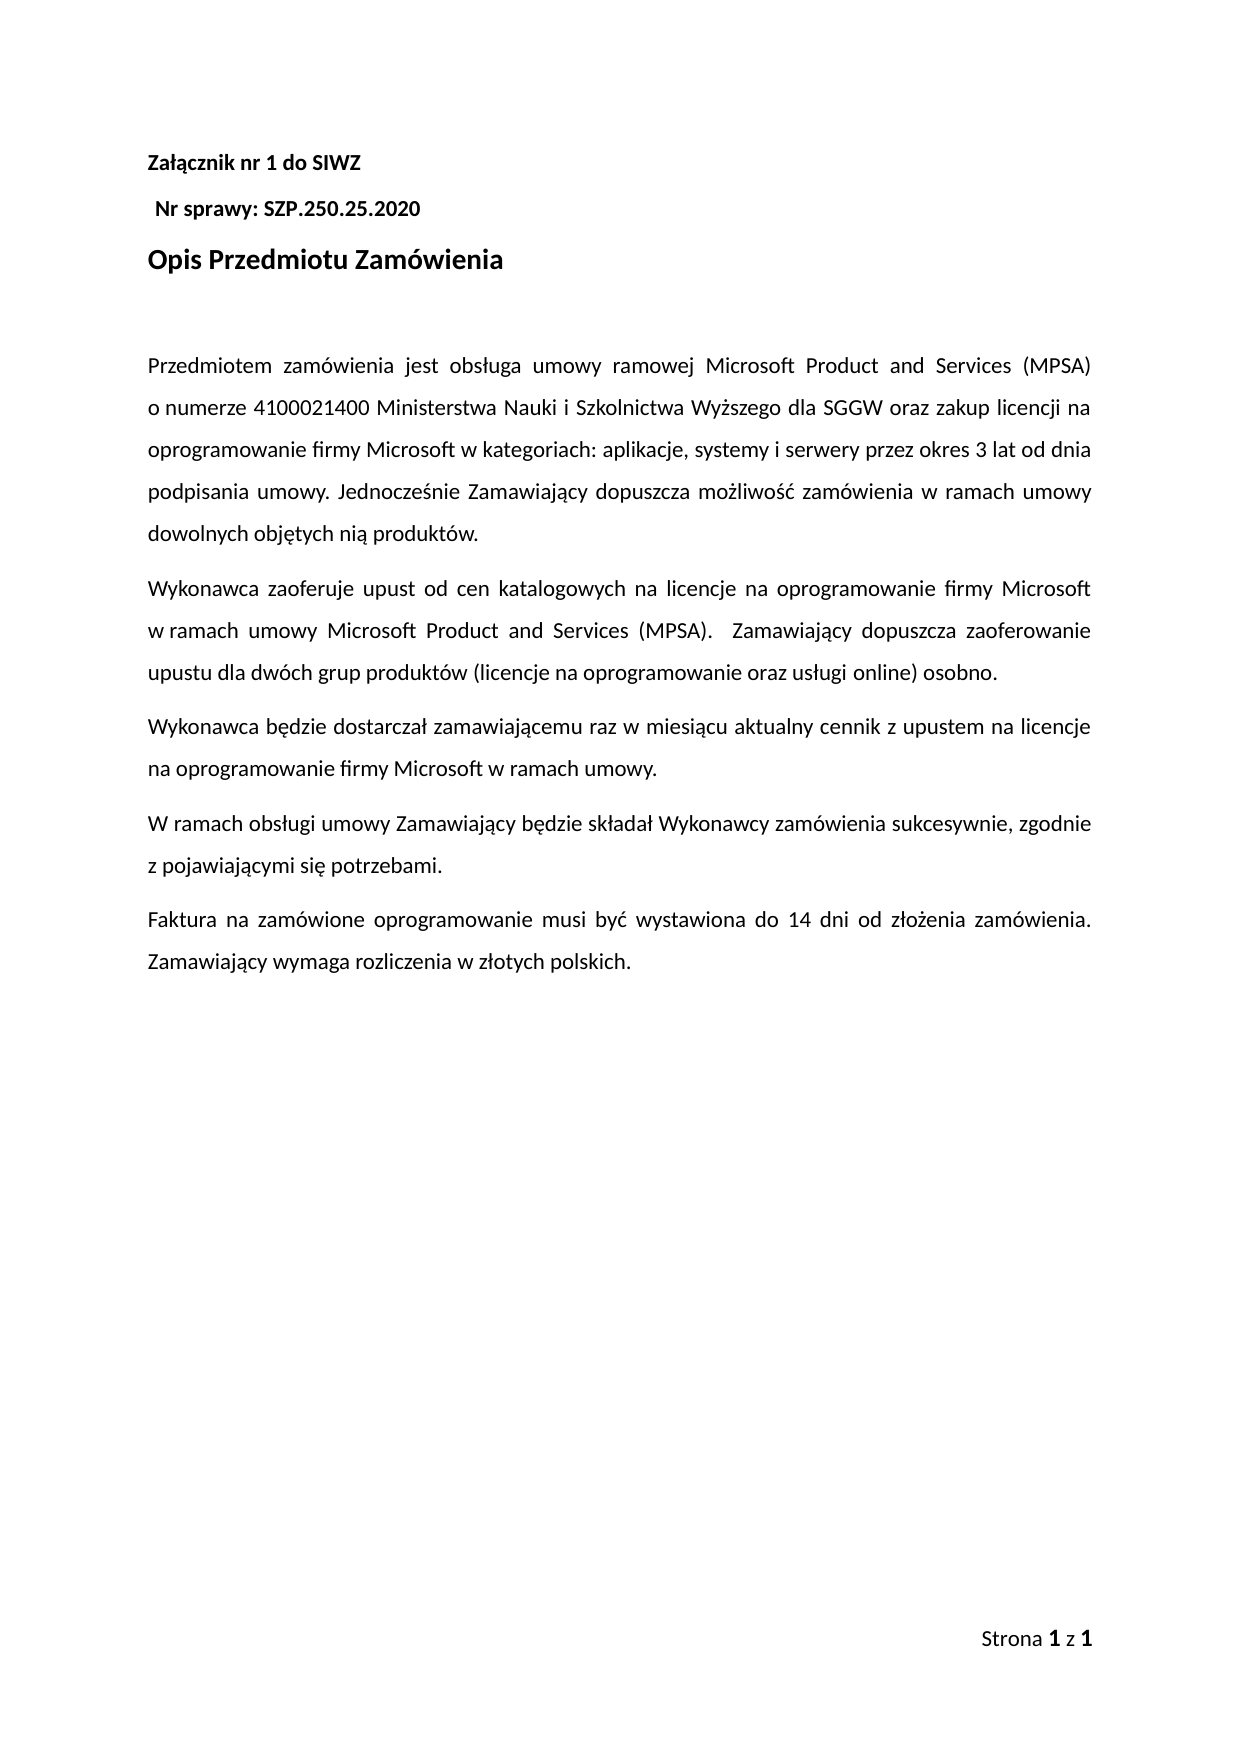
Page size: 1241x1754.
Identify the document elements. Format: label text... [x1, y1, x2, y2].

text Opis Przedmiotu Zamówienia [148, 241, 1093, 277]
table_header Nr sprawy: SZP.250.25.2020 [148, 195, 1188, 241]
text Przedmiotem zamówienia jest obsługa umowy ramowej Microsoft Product and Services (MPSA) o numerze 4100021400 Ministerstwa Nauki i Szkolnictwa Wyższego dla SGGW oraz zakup licencji na oprogramowanie firmy Microsoft w kategoriach: aplikacje, systemy i serwery przez okres 3 lat od dnia podpisania umowy. Jednocześnie Zamawiający dopuszcza możliwość zamówienia w ramach umowy dowolnych objętych nią produktów. [148, 351, 1093, 547]
text Wykonawca będzie dostarczał zamawiającemu raz w miesiącu aktualny cennik z upustem na licencje na oprogramowanie firmy Microsoft w ramach umowy. [148, 712, 1093, 782]
text Faktura na zamówione oprogramowanie musi być wystawiona do 14 dni od złożenia zamówienia. Zamawiający wymaga rozliczenia w złotych polskich. [148, 905, 1093, 975]
text W ramach obsługi umowy Zamawiający będzie składał Wykonawcy zamówienia sukcesywnie, zgodnie z pojawiającymi się potrzebami. [148, 809, 1093, 879]
text Wykonawca zaoferuje upust od cen katalogowych na licencje na oprogramowanie firmy Microsoft w ramach umowy Microsoft Product and Services (MPSA). Zamawiający dopuszcza zaoferowanie upustu dla dwóch grup produktów (licencje na oprogramowanie oraz usługi online) osobno. [148, 574, 1093, 686]
list Załącznik nr 1 do SIWZ [148, 148, 1093, 176]
